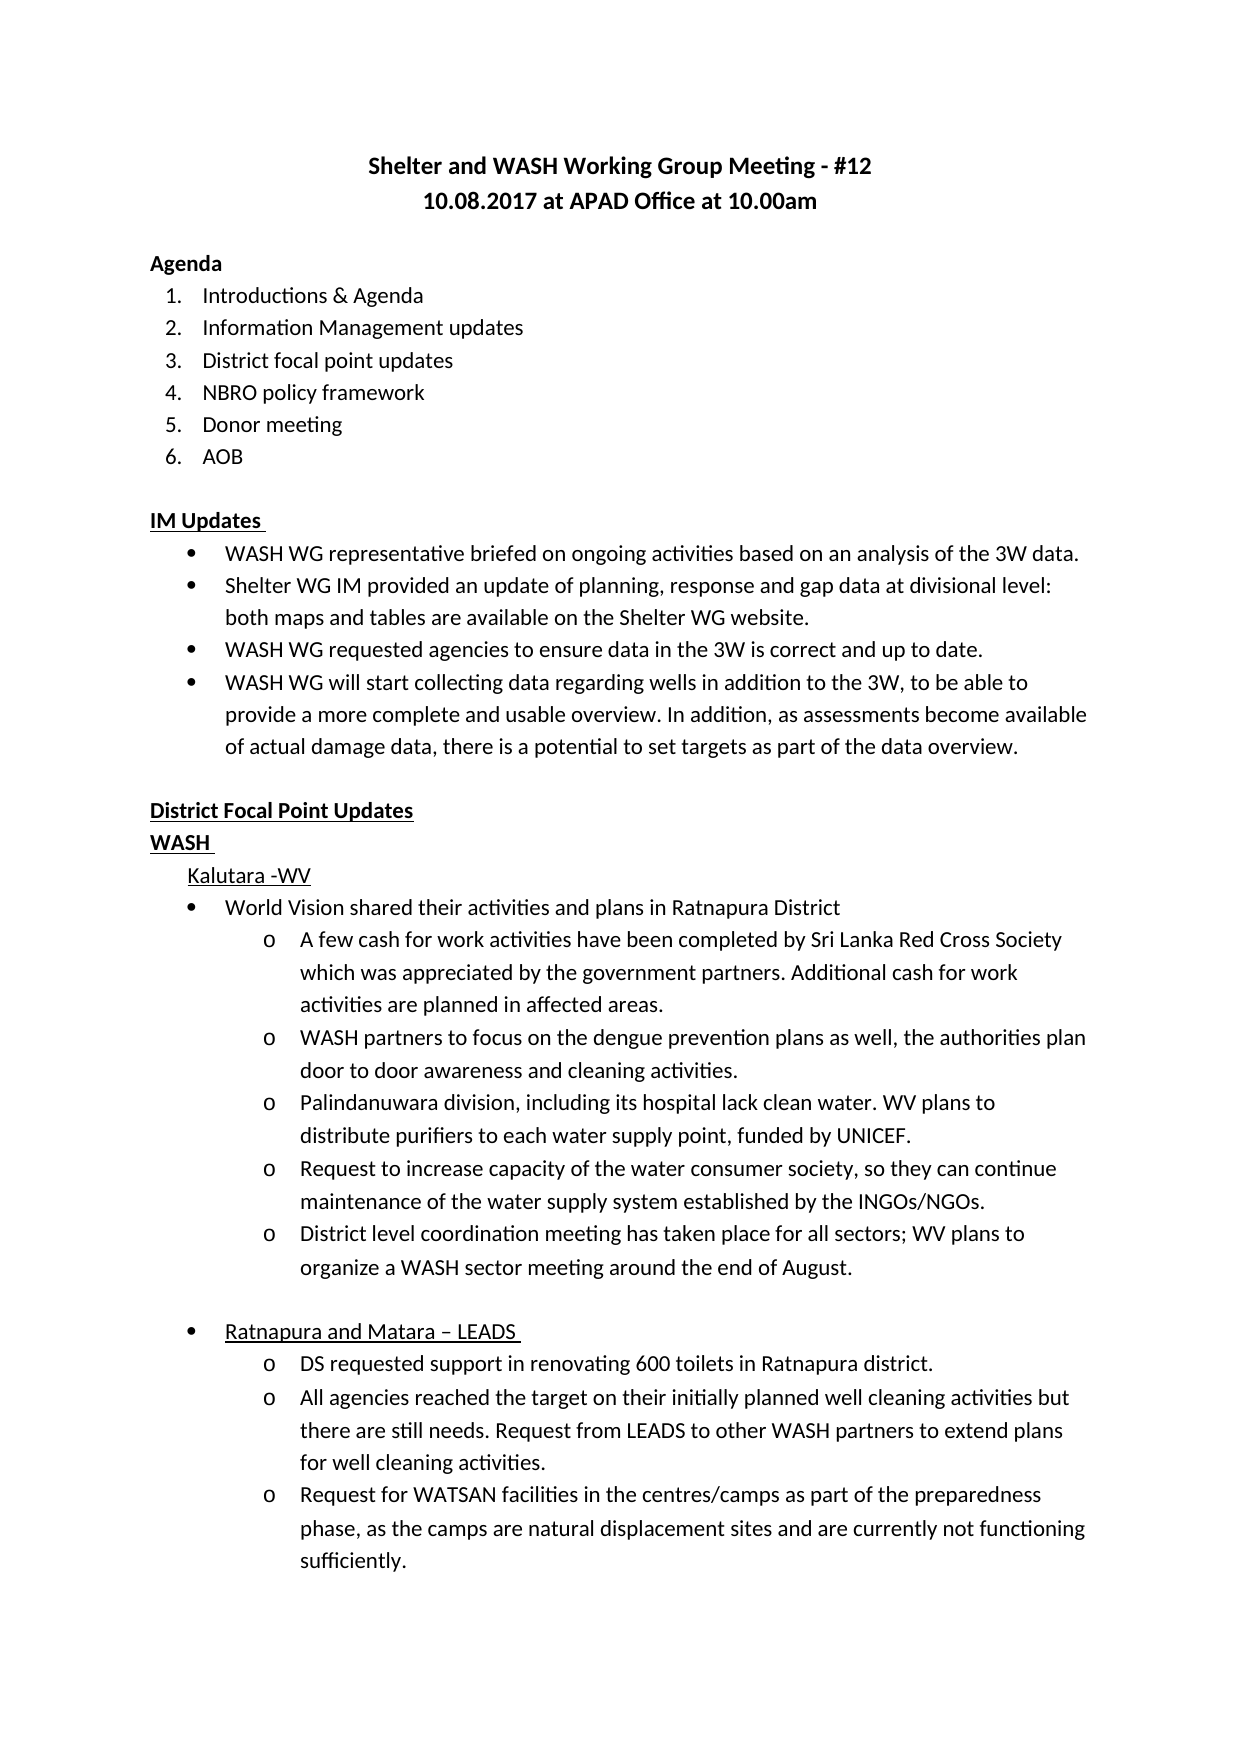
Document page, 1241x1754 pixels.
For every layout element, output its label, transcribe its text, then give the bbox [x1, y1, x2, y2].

text WASH [150, 828, 1090, 857]
list Request to increase capacity of the water consumer society, so they can continue maintenance of the water supply system established by the INGOs/NGOs. [262, 1154, 1090, 1215]
list District level coordination meeting has taken place for all sectors; WV plans to organize a WASH sector meeting around the end of August. [262, 1219, 1090, 1281]
list DS requested support in renovating 600 toilets in Ratnapura district. [262, 1349, 1090, 1378]
list Ratnapura and Matara – LEADS [187, 1317, 1090, 1345]
text Shelter and WASH Working Group Meeting - #12 [150, 150, 1090, 181]
list World Vision shared their activities and plans in Ratnapura District [187, 893, 1090, 921]
text 10.08.2017 at APAD Office at 10.00am [150, 185, 1090, 216]
list WASH WG will start collecting data regarding wells in addition to the 3W, to be able to provide a more complete and usable overview. In addition, as assessments become available of actual damage data, there is a potential to set targets as part of the data overview. [187, 668, 1090, 760]
list District focal point updates [165, 346, 1090, 374]
list WASH WG representative briefed on ongoing activities based on an analysis of the 3W data. [187, 539, 1090, 567]
text Kalutara -WV [187, 861, 1090, 889]
list WASH partners to focus on the dengue prevention plans as well, the authorities plan door to door awareness and cleaning activities. [262, 1023, 1090, 1084]
list Introductions & Agenda [165, 281, 1090, 309]
list Palindanuwara division, including its hospital lack clean water. WV plans to distribute purifiers to each water supply point, funded by UNICEF. [262, 1088, 1090, 1150]
list A few cash for work activities have been completed by Sri Lanka Red Cross Society which was appreciated by the government partners. Additional cash for work activities are planned in affected areas. [262, 925, 1090, 1019]
list WASH WG requested agencies to ensure data in the 3W is correct and up to date. [187, 635, 1090, 663]
text District Focal Point Updates [150, 796, 1090, 824]
text Agenda [150, 249, 1090, 277]
list All agencies reached the target on their initially planned well cleaning activities but there are still needs. Request from LEADS to other WASH partners to extend plans for well cleaning activities. [262, 1383, 1090, 1476]
list Information Management updates [165, 313, 1090, 342]
list Shelter WG IM provided an update of planning, response and gap data at divisional level: both maps and tables are available on the Shelter WG website. [187, 571, 1090, 631]
list NBRO policy framework [165, 378, 1090, 406]
list Donor meeting [165, 410, 1090, 438]
list AOB [165, 442, 1090, 470]
list Request for WATSAN facilities in the centres/camps as part of the preparedness phase, as the camps are natural displacement sites and are currently not functioning sufficiently. [262, 1481, 1090, 1574]
text IM Updates [150, 507, 1090, 535]
